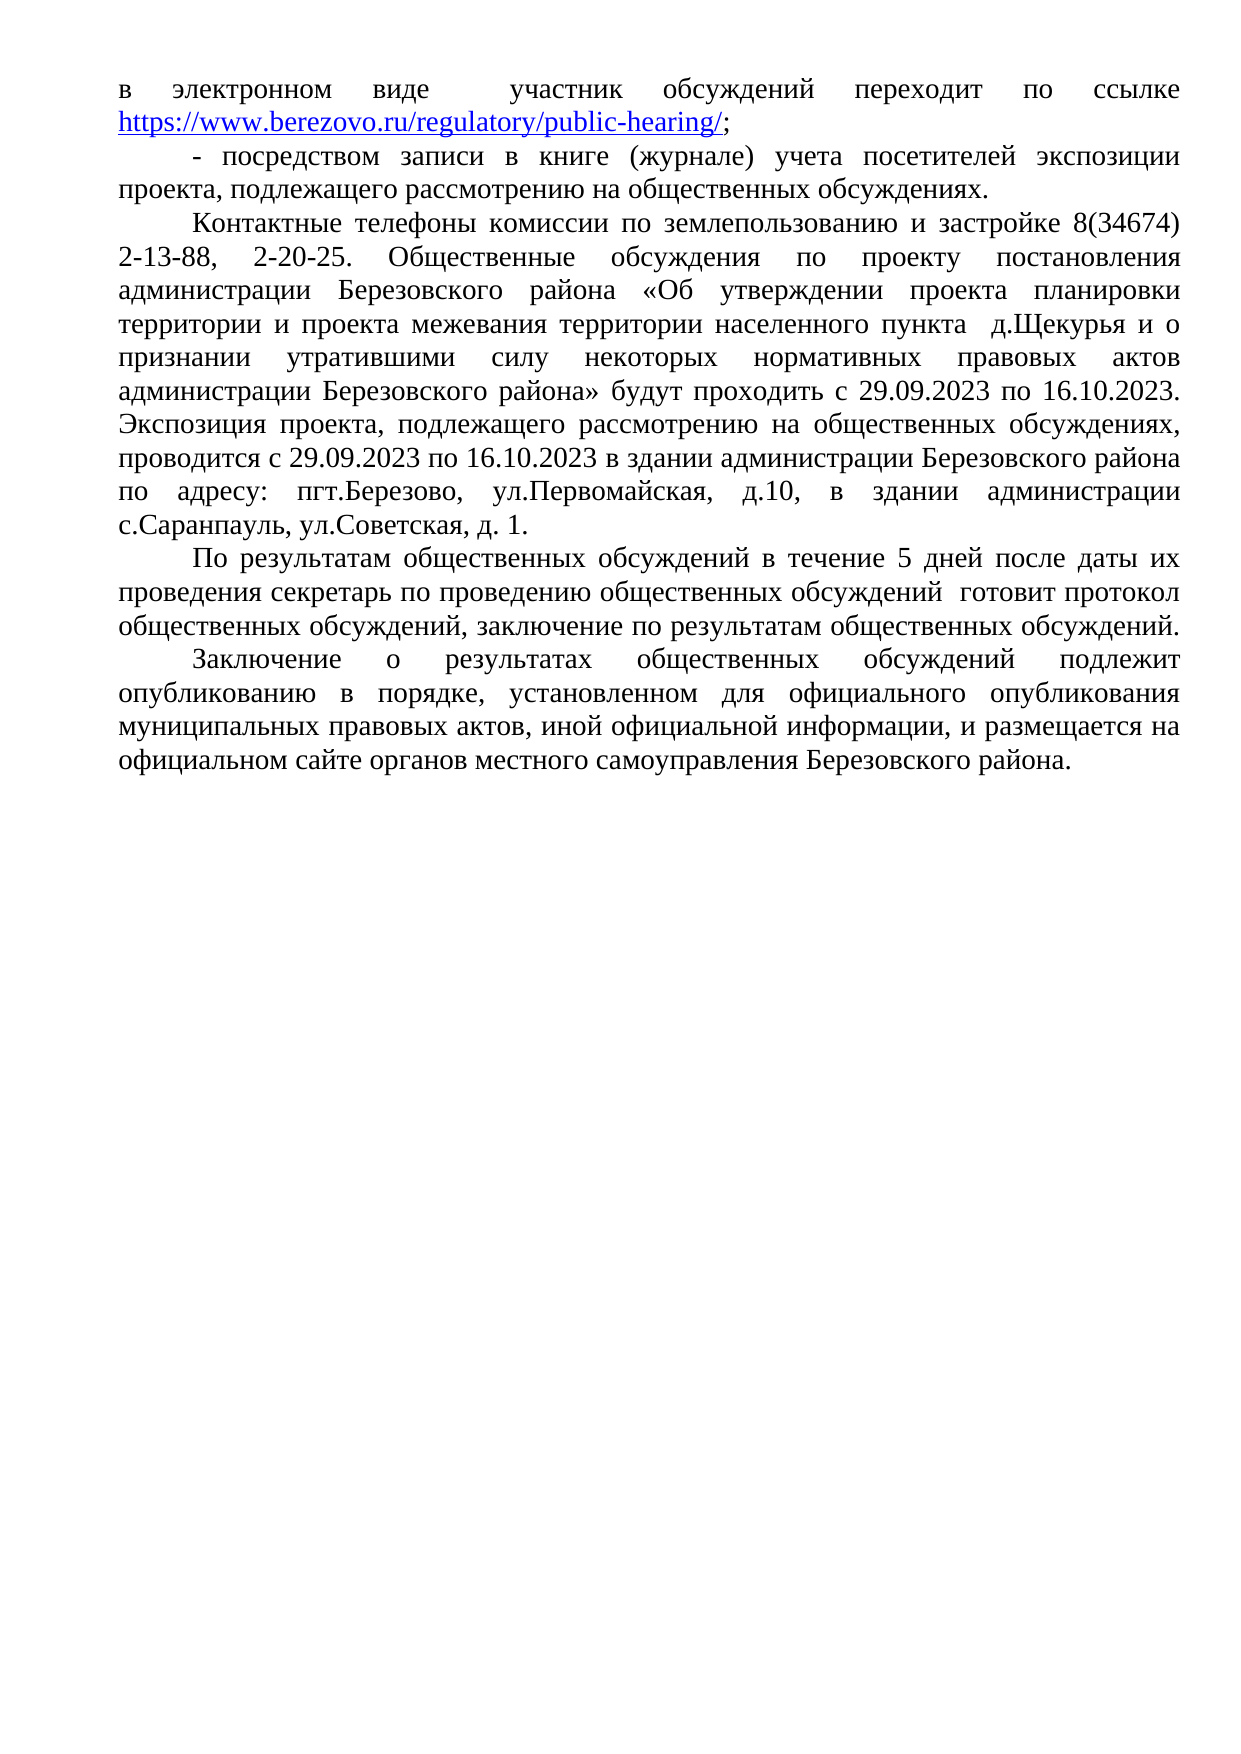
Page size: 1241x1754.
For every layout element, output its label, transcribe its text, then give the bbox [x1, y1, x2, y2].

text - посредством записи в книге (журнале) учета посетителей экспозиции проекта, подлежащего рассмотрению на общественных обсуждениях. [118, 138, 1181, 205]
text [118, 71, 1181, 138]
text Контактные телефоны комиссии по землепользованию и застройке 8(34674) 2-13-88, 2-20-25. Общественные обсуждения по проекту постановления администрации Березовского района «Об утверждении проекта планировки территории и проекта межевания территории населенного пункта д.Щекурья и о признании утратившими силу некоторых нормативных правовых актов администрации Березовского района» будут проходить с 29.09.2023 по 16.10.2023. Экспозиция проекта, подлежащего рассмотрению на общественных обсуждениях, проводится с 29.09.2023 по 16.10.2023 в здании администрации Березовского района по адресу: пгт.Березово, ул.Первомайская, д.10, в здании администрации с.Саранпауль, ул.Советская, д. 1. [118, 205, 1181, 541]
text По результатам общественных обсуждений в течение 5 дней после даты их проведения секретарь по проведению общественных обсуждений готовит протокол общественных обсуждений, заключение по результатам общественных обсуждений. Заключение о результатах общественных обсуждений подлежит опубликованию в порядке, установленном для официального опубликования муниципальных правовых актов, иной официальной информации, и размещается на официальном сайте органов местного самоуправления Березовского района. [118, 541, 1181, 775]
